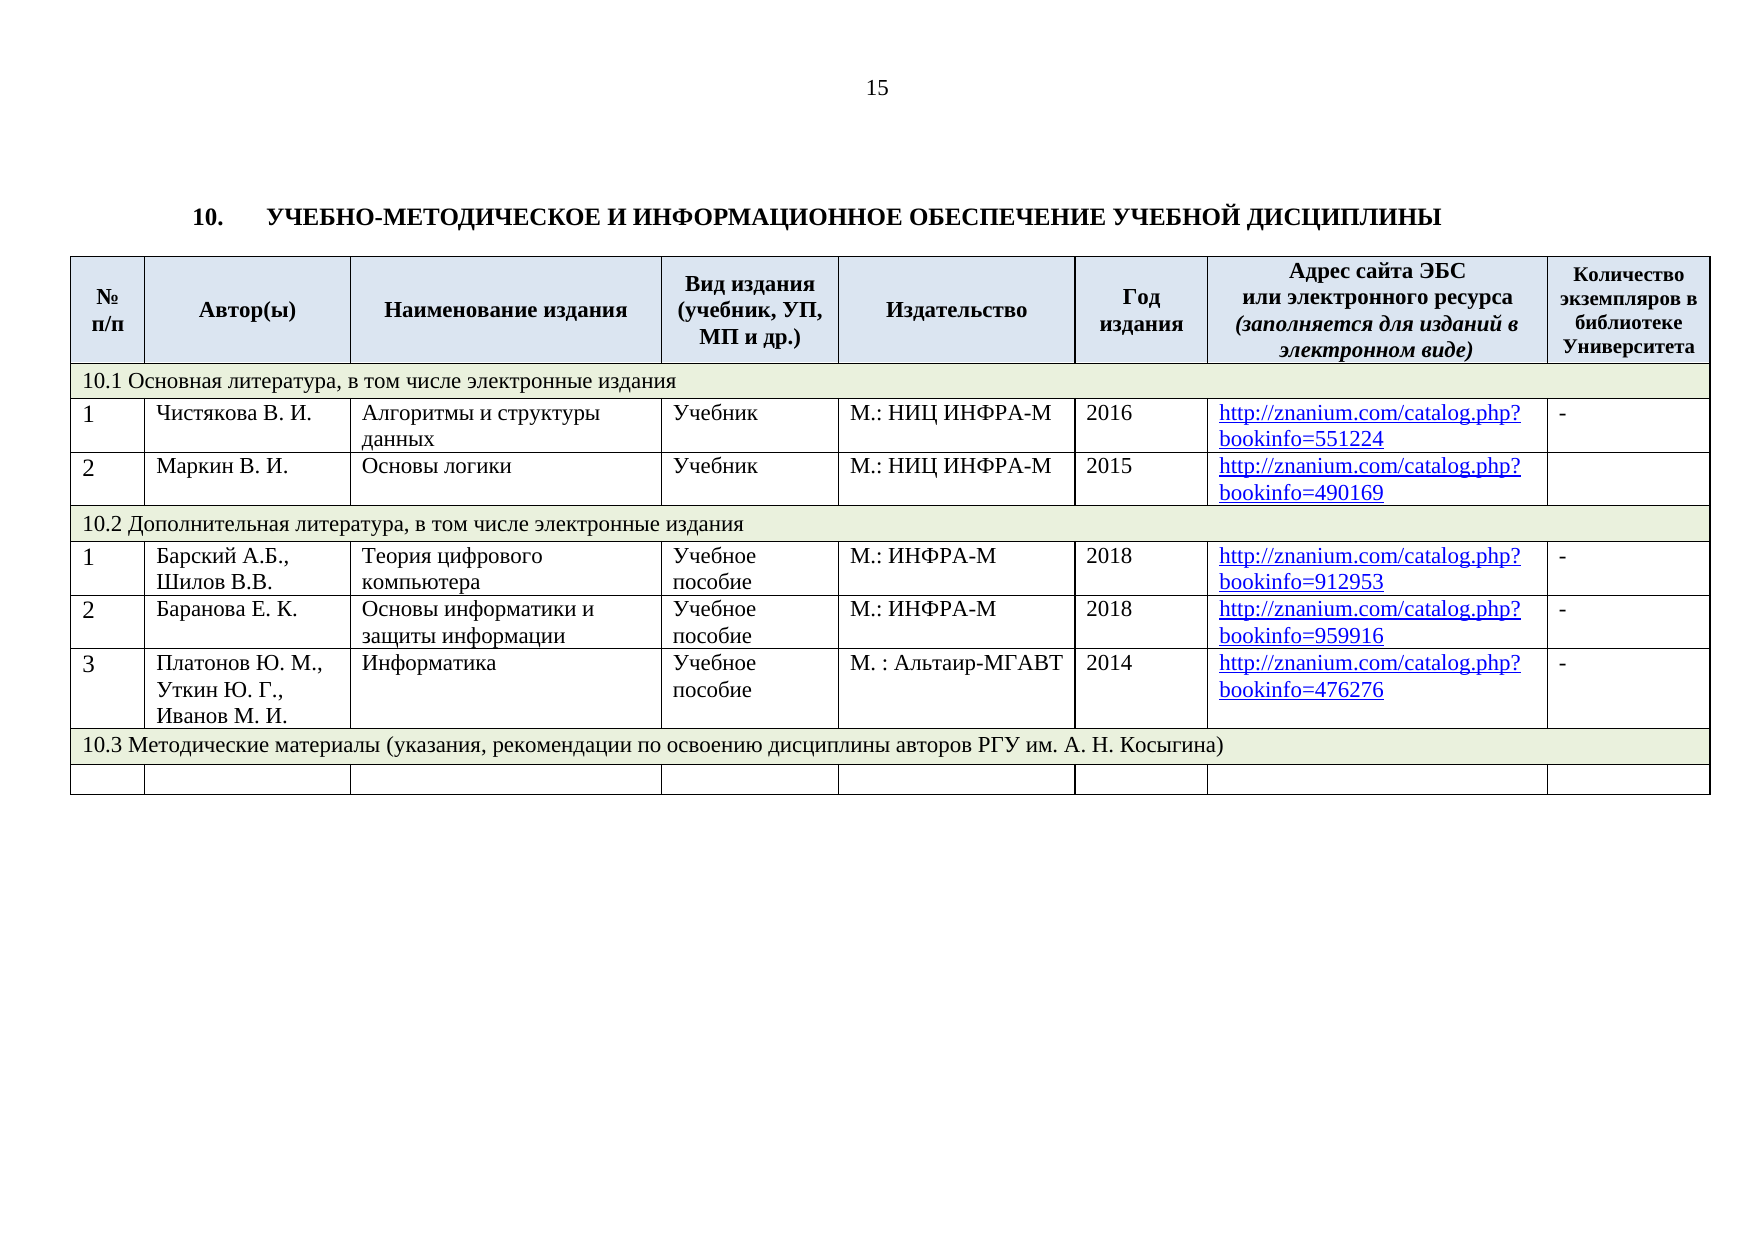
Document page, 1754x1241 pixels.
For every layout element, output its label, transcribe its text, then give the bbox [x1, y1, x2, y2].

table_cell [662, 765, 838, 793]
table_cell Учебник [662, 399, 838, 452]
table_cell Алгоритмы и структуры данных [351, 399, 661, 452]
subtitle УЧЕБНО-МЕТОДИЧЕСКОЕ И ИНФОРМАЦИОННОЕ ОБЕСПЕЧЕНИЕ УЧЕБНОЙ ДИСЦИПЛИНЫ [192, 202, 1636, 231]
table_cell Баранова Е. К. [145, 596, 350, 648]
table_cell Учебник [662, 453, 838, 505]
table_cell Учебное пособие [662, 596, 838, 648]
table_header Адрес сайта ЭБС или электронного ресурса (заполняется для изданий в электронном виде) [1208, 257, 1547, 362]
table_header Вид издания (учебник, УП, МП и др.) [662, 257, 838, 362]
table_cell http://znanium.com/catalog.php?bookinfo=959916 [1208, 596, 1547, 648]
table_cell http://znanium.com/catalog.php?bookinfo=490169 [1208, 453, 1547, 505]
table_cell Платонов Ю. М., Уткин Ю. Г., Иванов М. И. [145, 649, 350, 728]
table_cell [1208, 765, 1547, 793]
table_cell 10.1 Основная литература, в том числе электронные издания [71, 364, 1709, 398]
table_cell Учебное пособие [662, 649, 838, 728]
table_cell - [1548, 649, 1709, 728]
table_cell Маркин В. И. [145, 453, 350, 505]
table_cell [145, 765, 350, 793]
table_cell - [1548, 542, 1709, 594]
table_cell [351, 765, 661, 793]
table_header Год издания [1076, 257, 1207, 362]
table_cell [839, 765, 1074, 793]
table_cell http://znanium.com/catalog.php?bookinfo=551224 [1208, 399, 1547, 452]
table_cell Информатика [351, 649, 661, 728]
table_cell 1 [71, 399, 144, 452]
table_cell М.: ИНФРА-М [839, 542, 1074, 594]
table_header № п/п [71, 257, 144, 362]
table_cell [71, 765, 144, 793]
table_cell [1076, 765, 1207, 793]
table_header Издательство [839, 257, 1074, 362]
table_cell http://znanium.com/catalog.php?bookinfo=476276 [1208, 649, 1547, 728]
table_cell М.: НИЦ ИНФРА-М [839, 399, 1074, 452]
table_cell - [1548, 399, 1709, 452]
table_cell 2 [71, 453, 144, 505]
table_cell М.: НИЦ ИНФРА-М [839, 453, 1074, 505]
table_cell 2015 [1076, 453, 1207, 505]
table_cell 2018 [1076, 542, 1207, 594]
table_cell Учебное пособие [662, 542, 838, 594]
table_header Наименование издания [351, 257, 661, 362]
table_header Количество экземпляров в библиотеке Университета [1548, 257, 1709, 362]
table_cell Основы логики [351, 453, 661, 505]
table_cell М. : Альтаир-МГАВТ [839, 649, 1074, 728]
table_cell - [1548, 596, 1709, 648]
table_header Автор(ы) [145, 257, 350, 362]
table_cell Основы информатики и защиты информации [351, 596, 661, 648]
table_cell 2016 [1076, 399, 1207, 452]
table_cell 2014 [1076, 649, 1207, 728]
table_cell 1 [71, 542, 144, 594]
table_cell [1548, 453, 1709, 505]
table_cell 2 [71, 596, 144, 648]
table_cell 3 [71, 649, 144, 728]
table_cell 10.2 Дополнительная литература, в том числе электронные издания [71, 506, 1709, 541]
table_cell М.: ИНФРА-М [839, 596, 1074, 648]
table_cell Чистякова В. И. [145, 399, 350, 452]
table_cell 10.3 Методические материалы (указания, рекомендации по освоению дисциплины авторов РГУ им. А. Н. Косыгина) [71, 729, 1709, 764]
table_cell http://znanium.com/catalog.php?bookinfo=912953 [1208, 542, 1547, 594]
table_cell 2018 [1076, 596, 1207, 648]
table_cell Теория цифрового компьютера [351, 542, 661, 594]
table_cell [1548, 765, 1709, 793]
table_cell Барский А.Б., Шилов В.В. [145, 542, 350, 594]
